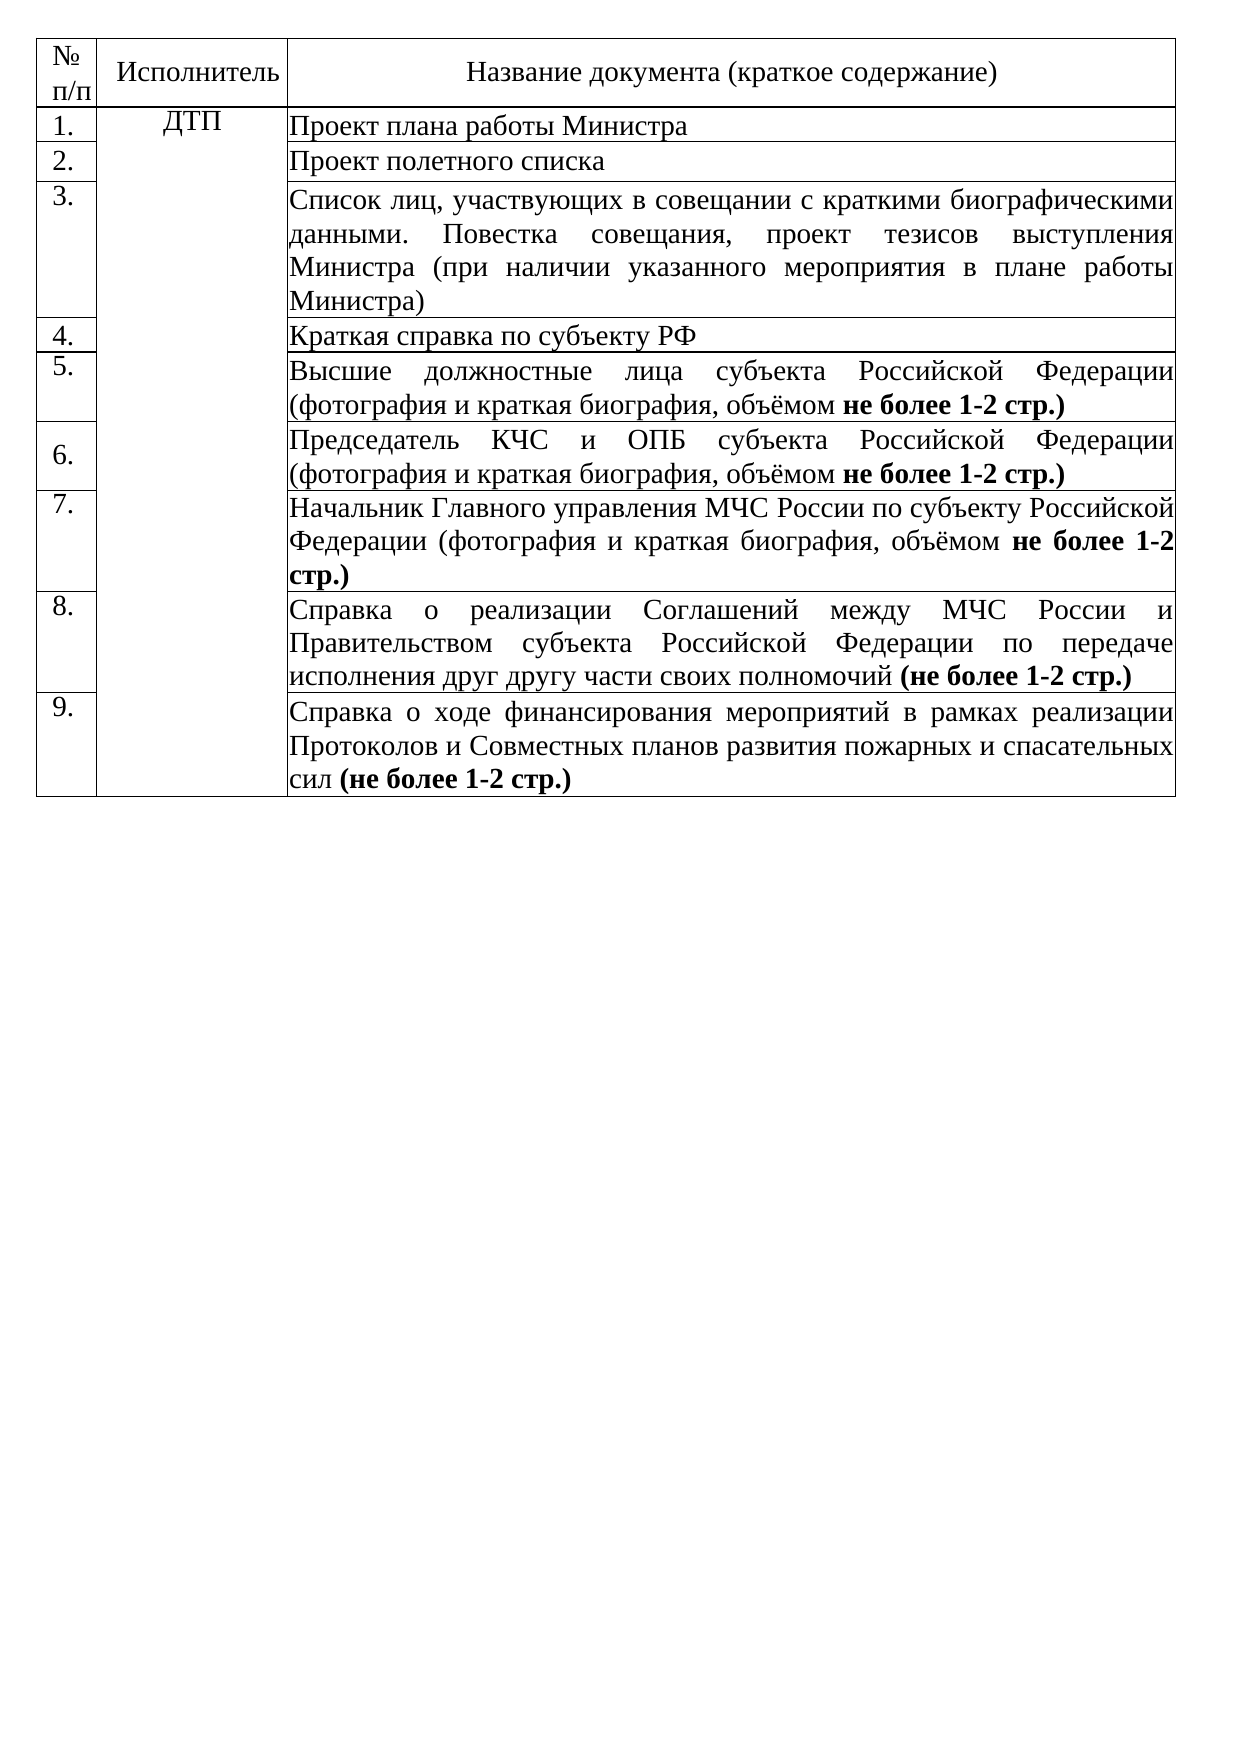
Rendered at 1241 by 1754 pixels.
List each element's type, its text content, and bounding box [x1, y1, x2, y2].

table_cell 7. [37, 491, 96, 591]
table_cell Председатель КЧС и ОПБ субъекта Российской Федерации (фотография и краткая биография, объёмом не более 1-2 стр.) [288, 422, 1175, 489]
table_header № п/п [37, 39, 96, 106]
table_cell 6. [37, 422, 96, 489]
table_cell Начальник Главного управления МЧС России по субъекту Российской Федерации (фотография и краткая биография, объёмом не более 1-2 стр.) [288, 491, 1175, 591]
table_cell 3. [37, 182, 96, 317]
table_cell Справка о реализации Соглашений между МЧС России и Правительством субъекта Российской Федерации по передаче исполнения друг другу части своих полномочий (не более 1-2 стр.) [288, 592, 1175, 692]
table_cell 2. [37, 142, 96, 181]
table_cell Высшие должностные лица субъекта Российской Федерации (фотография и краткая биография, объёмом не более 1-2 стр.) [288, 353, 1175, 421]
table_cell ДТП [97, 108, 287, 796]
table_cell Краткая справка по субъекту РФ [288, 318, 1175, 351]
table_cell 5. [37, 353, 96, 421]
table_cell 9. [37, 693, 96, 796]
table_cell 4. [37, 318, 96, 351]
table_cell Проект плана работы Министра [288, 108, 1175, 141]
table_cell 1. [37, 108, 96, 141]
table_cell Проект полетного списка [288, 142, 1175, 181]
table_cell 8. [37, 592, 96, 692]
table_cell Список лиц, участвующих в совещании с краткими биографическими данными. Повестка совещания, проект тезисов выступления Министра (при наличии указанного мероприятия в плане работы Министра) [288, 182, 1175, 317]
table_header Исполнитель [97, 39, 287, 106]
table_cell Справка о ходе финансирования мероприятий в рамках реализации Протоколов и Совместных планов развития пожарных и спасательных сил (не более 1-2 стр.) [288, 693, 1175, 796]
table_header Название документа (краткое содержание) [288, 39, 1175, 106]
